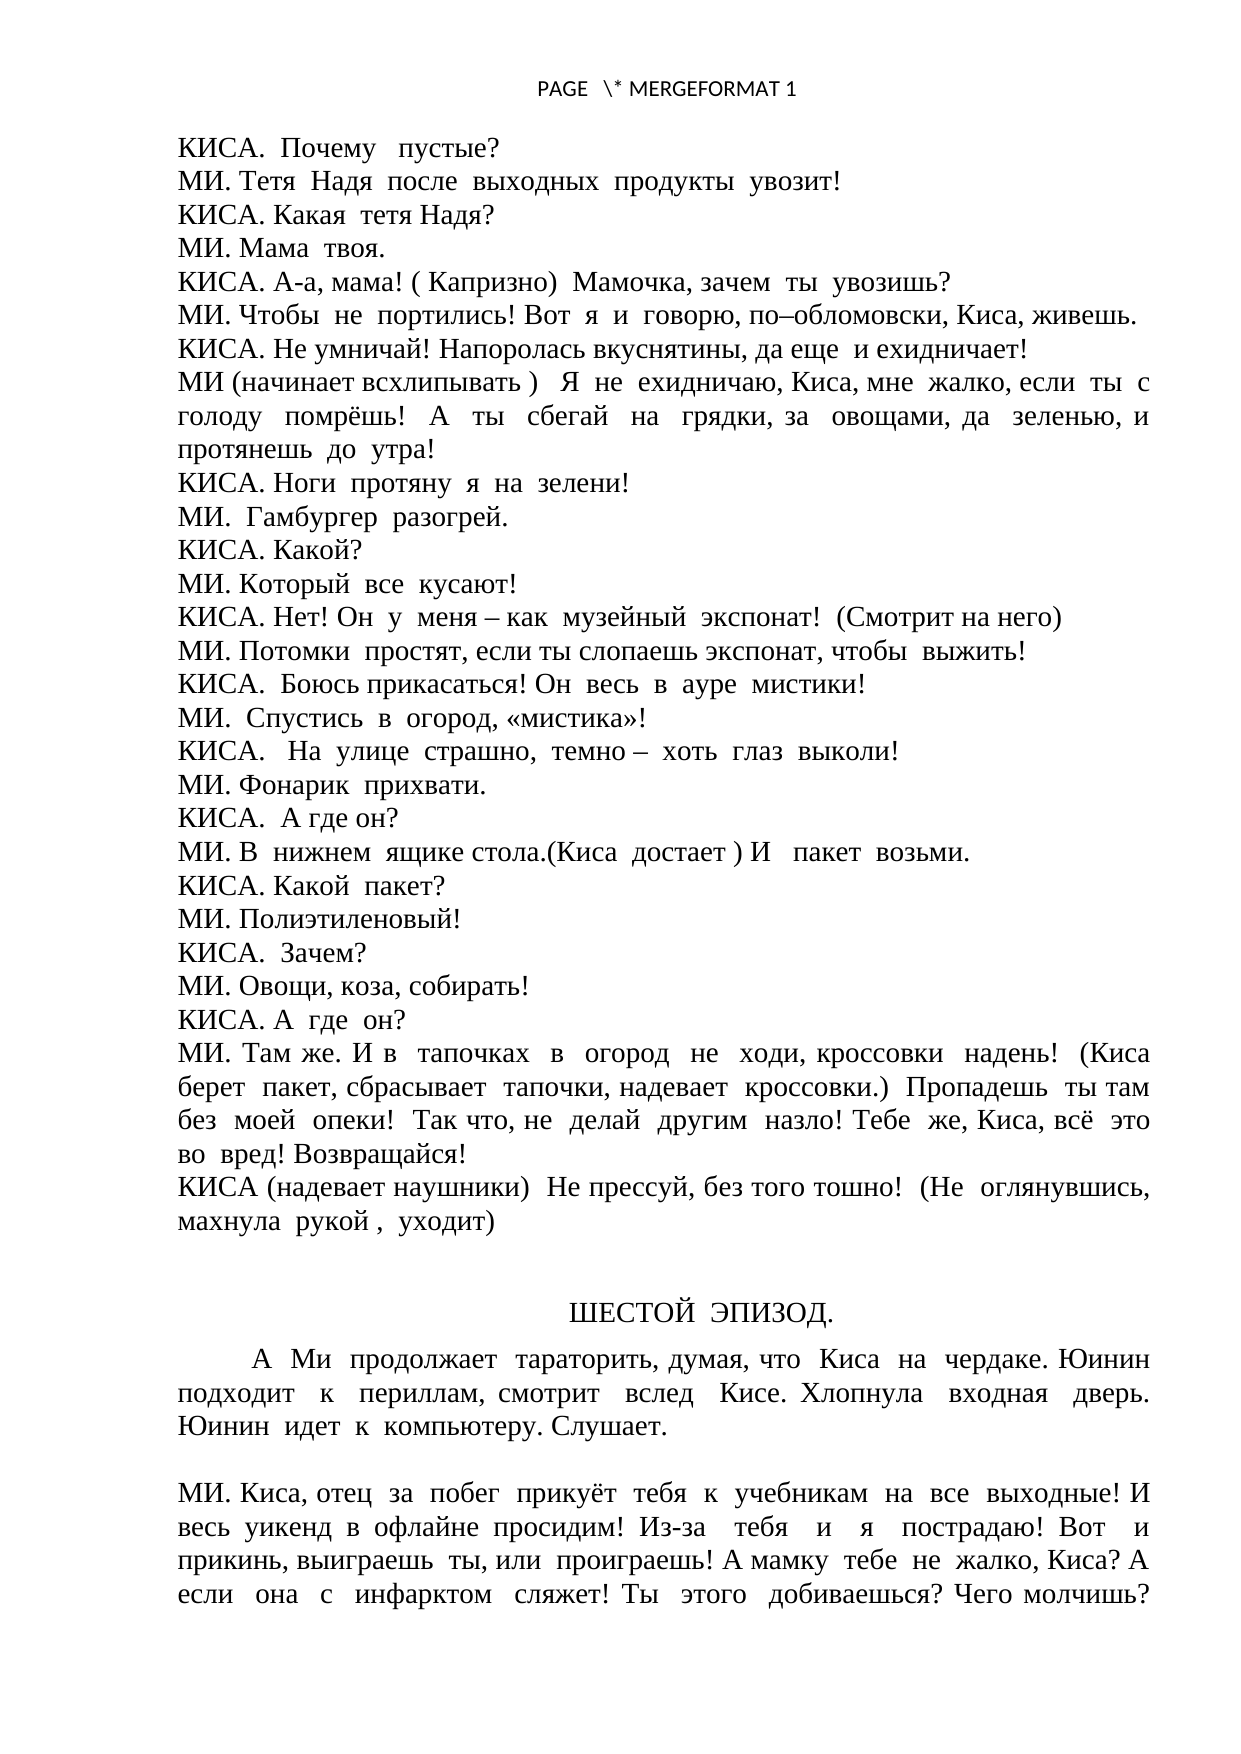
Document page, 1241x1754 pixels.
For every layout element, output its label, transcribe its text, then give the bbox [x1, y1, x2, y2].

text КИСА. Нет! Он у меня – как музейный экспонат! (Смотрит на него) [177, 599, 1152, 633]
text МИ. Потомки простят, если ты слопаешь экспонат, чтобы выжить! [177, 633, 1152, 666]
text МИ. Чтобы не портились! Вот я и говорю, по–обломовски, Киса, живешь. [177, 297, 1152, 331]
text МИ. Который все кусают! [177, 566, 1152, 599]
text МИ. Там же. И в тапочках в огород не ходи, кроссовки надень! (Киса берет пакет, сбрасывает тапочки, надевает кроссовки.) Пропадешь ты там без моей опеки! Так что, не делай другим назло! Тебе же, Киса, всё это во вред! Возвращайся! [177, 1035, 1152, 1169]
text ШЕСТОЙ ЭПИЗОД. [177, 1295, 1152, 1329]
text КИСА. А где он? [177, 1002, 1152, 1035]
text КИСА. Боюсь прикасаться! Он весь в ауре мистики! [177, 666, 1152, 700]
text КИСА. Не умничай! Напоролась вкуснятины, да еще и ехидничает! [177, 331, 1152, 364]
text МИ. Полиэтиленовый! [177, 901, 1152, 935]
text МИ. В нижнем ящике стола.(Киса достает ) И пакет возьми. [177, 834, 1152, 868]
text КИСА. Какой? [177, 532, 1152, 566]
text МИ. Овощи, коза, собирать! [177, 968, 1152, 1002]
text МИ. Тетя Надя после выходных продукты увозит! [177, 163, 1152, 197]
text МИ. Гамбургер разогрей. [177, 499, 1152, 532]
text КИСА. Зачем? [177, 935, 1152, 968]
text МИ. Спустись в огород, «мистика»! [177, 700, 1152, 733]
text КИСА. На улице страшно, темно – хоть глаз выколи! [177, 733, 1152, 767]
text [177, 1475, 1152, 1609]
text А Ми продолжает тараторить, думая, что Киса на чердаке. Юинин подходит к периллам, смотрит вслед Кисе. Хлопнула входная дверь. Юинин идет к компьютеру. Слушает. [177, 1341, 1152, 1442]
text КИСА. Ноги протяну я на зелени! [177, 465, 1152, 499]
text КИСА (надевает наушники) Не прессуй, без того тошно! (Не оглянувшись, махнула рукой , уходит) [177, 1169, 1152, 1237]
text МИ. Фонарик прихвати. [177, 767, 1152, 801]
text КИСА. Какая тетя Надя? [177, 197, 1152, 230]
text МИ (начинает всхлипывать ) Я не ехидничаю, Киса, мне жалко, если ты с голоду помрёшь! А ты сбегай на грядки, за овощами, да зеленью, и протянешь до утра! [177, 364, 1152, 465]
text КИСА. Почему пустые? [177, 130, 1152, 163]
text МИ. Мама твоя. [177, 230, 1152, 264]
text КИСА. Какой пакет? [177, 868, 1152, 901]
text КИСА. А где он? [177, 801, 1152, 834]
text КИСА. А-а, мама! ( Капризно) Мамочка, зачем ты увозишь? [177, 264, 1152, 297]
